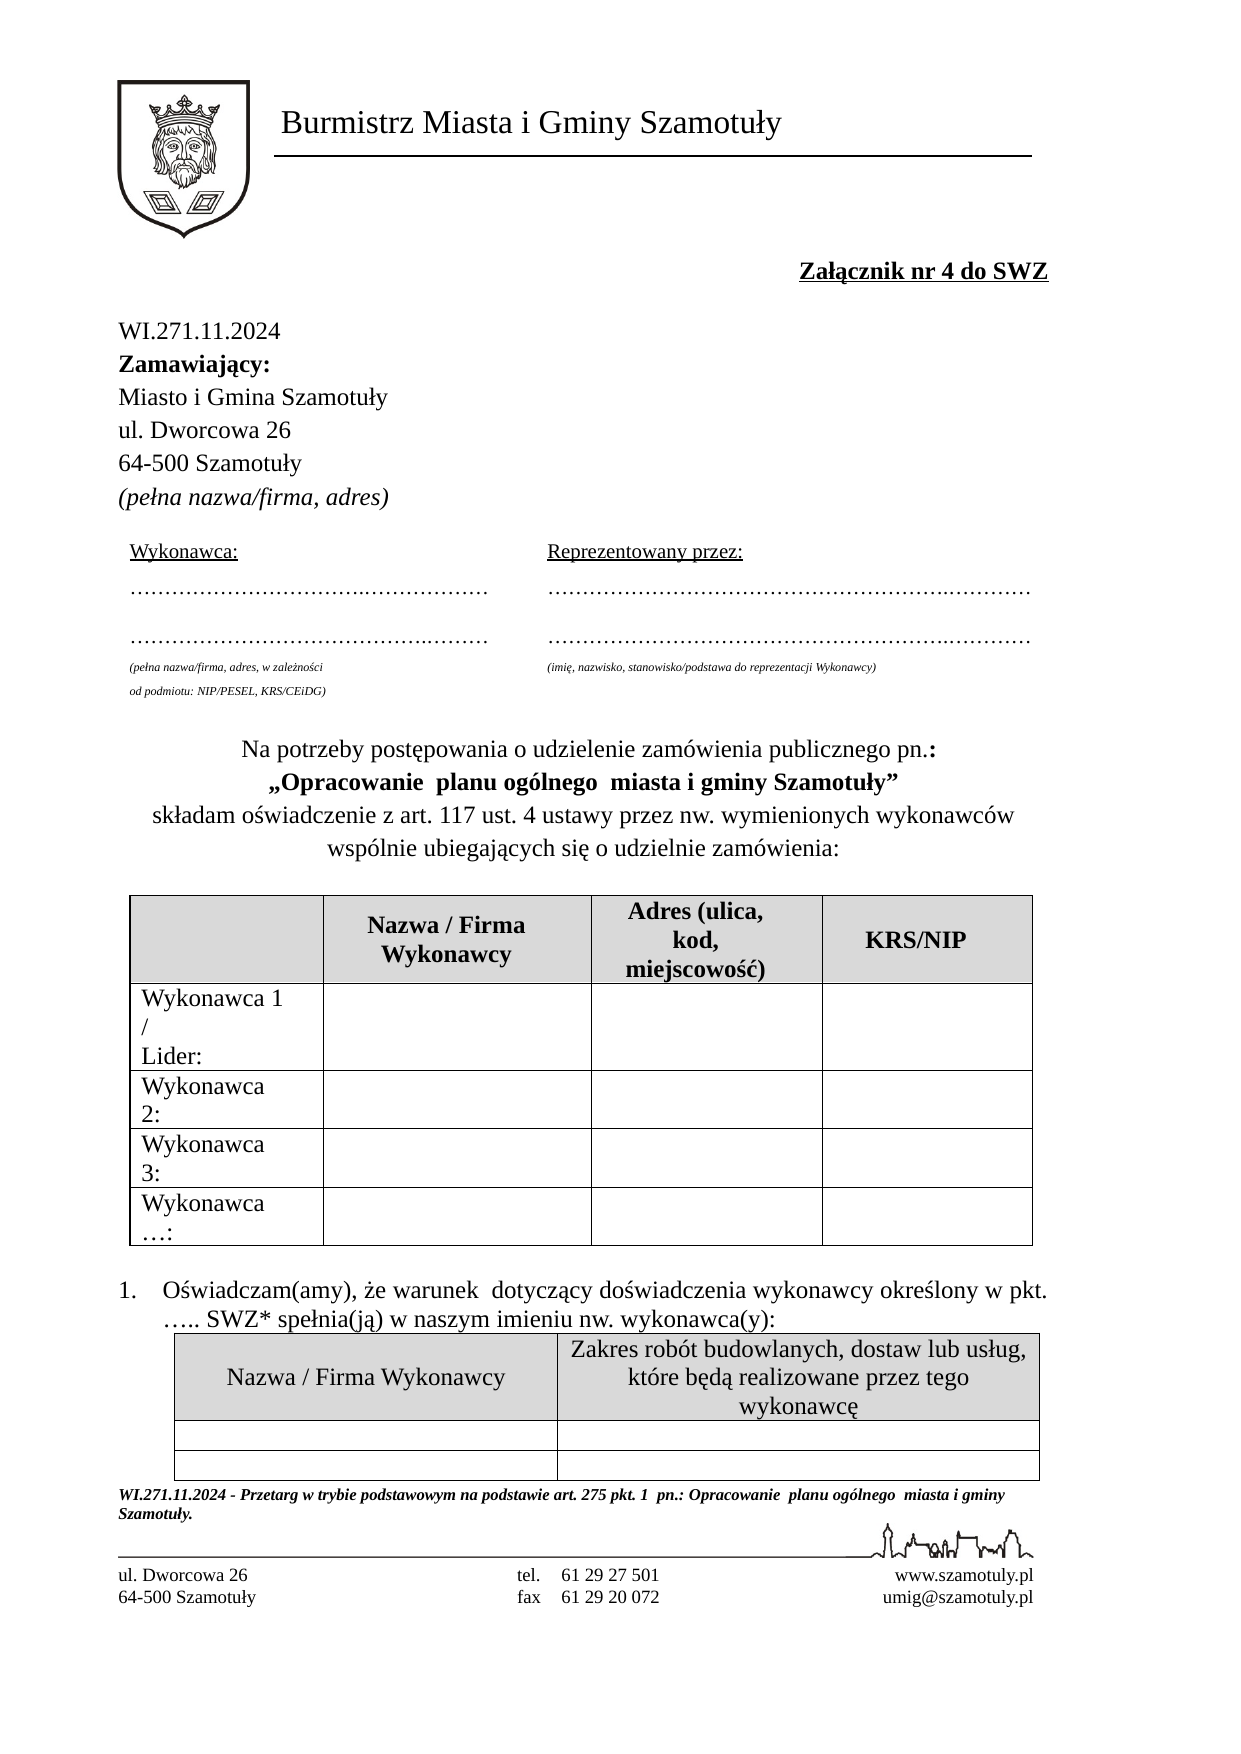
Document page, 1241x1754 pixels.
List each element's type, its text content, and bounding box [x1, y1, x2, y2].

table_cell [175, 1451, 557, 1479]
text Zamawiający: [118, 349, 1048, 378]
table_cell ………………………………………………….………… ………………………………………………….………… (imię, nazwisko, stanowisko/podstawa do reprezentacji Wykonawcy) [536, 563, 1048, 734]
text 64-500 Szamotuły [118, 448, 1048, 477]
table_header Reprezentowany przez: [536, 515, 1048, 563]
table_cell [175, 1421, 557, 1450]
text (pełna nazwa/firma, adres) [118, 482, 1048, 510]
text Na potrzeby postępowania o udzielenie zamówienia publicznego pn.: [118, 734, 1060, 763]
picture [118, 1523, 1034, 1558]
text ul. Dworcowa 26 [118, 416, 1048, 444]
table_header Adres (ulica, kod, miejscowość) [592, 896, 822, 982]
table_cell Wykonawca 1 / Lider: [131, 984, 323, 1070]
table_cell [592, 1129, 822, 1187]
text WI.271.11.2024 [118, 316, 1048, 345]
table_cell …………………………….……………… …………………………………….……… (pełna nazwa/firma, adres, w zależności od podmiotu: NIP/PESEL, KRS/CEiDG) [118, 563, 536, 734]
table_header [131, 896, 323, 982]
list Oświadczam(amy), że warunek dotyczący doświadczenia wykonawcy określony w pkt. ….. SWZ* spełnia(ją) w naszym imieniu nw. wykonawca(y): [118, 1275, 1049, 1333]
table_cell [823, 1071, 1032, 1128]
table_cell [324, 984, 591, 1070]
table_cell [823, 1129, 1032, 1187]
table_cell [324, 1071, 591, 1128]
table_cell Wykonawca 2: [131, 1071, 323, 1128]
table_cell [823, 1188, 1032, 1245]
table_cell [592, 1188, 822, 1245]
table_header Nazwa / Firma Wykonawcy [324, 896, 591, 982]
table_cell [324, 1129, 591, 1187]
table_header Zakres robót budowlanych, dostaw lub usług, które będą realizowane przez tego wykonawcę [558, 1334, 1039, 1420]
table_cell [558, 1451, 1039, 1479]
table_header Nazwa / Firma Wykonawcy [175, 1334, 557, 1420]
table_cell [592, 984, 822, 1070]
table_header Wykonawca: [118, 515, 536, 563]
table_cell Wykonawca 3: [131, 1129, 323, 1187]
picture [117, 80, 250, 239]
text składam oświadczenie z art. 117 ust. 4 ustawy przez nw. wymienionych wykonawców wspólnie ubiegających się o udzielnie zamówienia: [118, 800, 1048, 862]
table_cell [324, 1188, 591, 1245]
text Załącznik nr 4 do SWZ [118, 256, 1048, 284]
table_cell [558, 1421, 1039, 1450]
table_cell Wykonawca …: [131, 1188, 323, 1245]
table_header KRS/NIP [823, 896, 1032, 982]
table_cell [592, 1071, 822, 1128]
text „Opracowanie planu ogólnego miasta i gminy Szamotuły” [118, 767, 1048, 796]
text Miasto i Gmina Szamotuły [118, 382, 1048, 411]
table_cell [823, 984, 1032, 1070]
